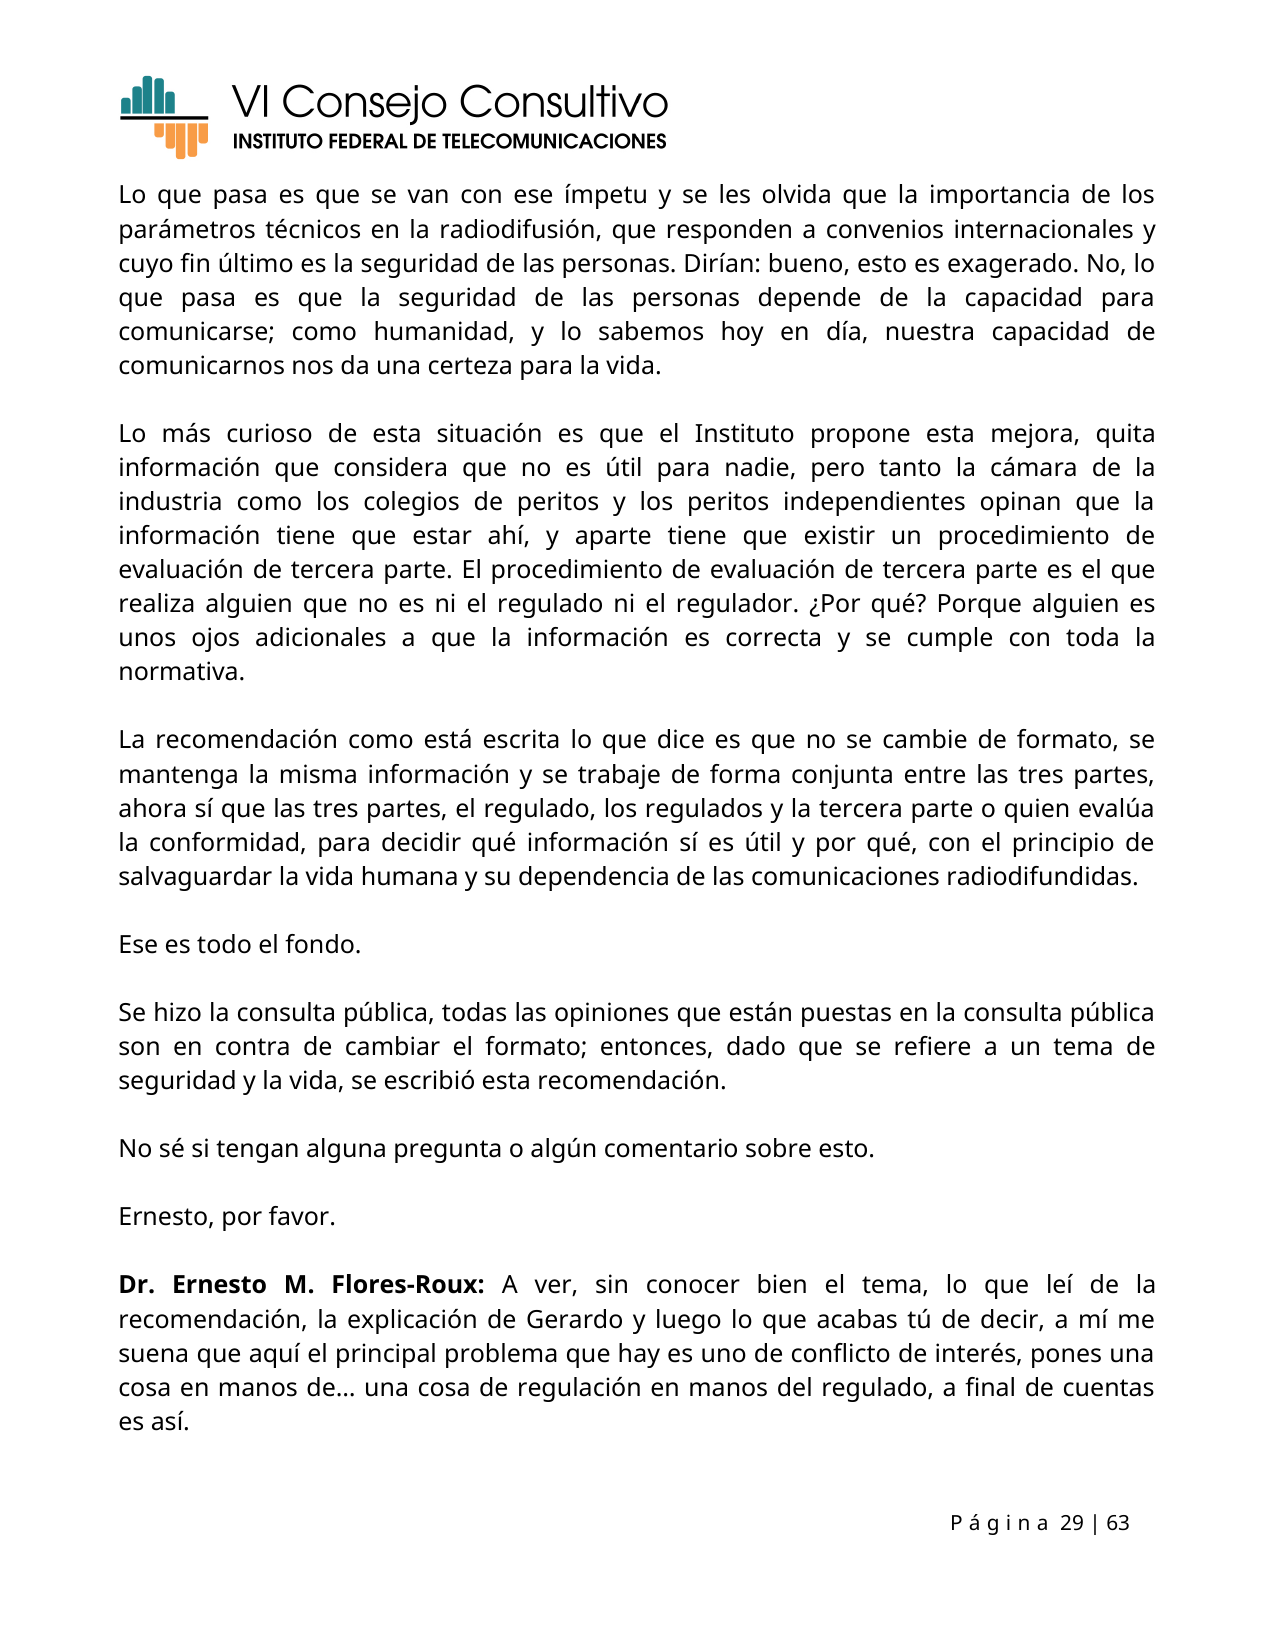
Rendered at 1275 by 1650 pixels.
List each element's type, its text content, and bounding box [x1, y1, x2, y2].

text No sé si tengan alguna pregunta o algún comentario sobre esto. [118, 1131, 1157, 1165]
text Dr. Ernesto M. Flores-Roux: A ver, sin conocer bien el tema, lo que leí de la recomendación, la explicación de Gerardo y luego lo que acabas tú de decir, a mí me suena que aquí el principal problema que hay es uno de conflicto de interés, pones una cosa en manos de… una cosa de regulación en manos del regulado, a final de cuentas es así. [118, 1267, 1157, 1437]
picture [2, 16, 1273, 1650]
text Lo más curioso de esta situación es que el Instituto propone esta mejora, quita información que considera que no es útil para nadie, pero tanto la cámara de la industria como los colegios de peritos y los peritos independientes opinan que la información tiene que estar ahí, y aparte tiene que existir un procedimiento de evaluación de tercera parte. El procedimiento de evaluación de tercera parte es el que realiza alguien que no es ni el regulado ni el regulador. ¿Por qué? Porque alguien es unos ojos adicionales a que la información es correcta y se cumple con toda la normativa. [118, 416, 1157, 688]
text Ese es todo el fondo. [118, 927, 1157, 961]
text Lo que pasa es que se van con ese ímpetu y se les olvida que la importancia de los parámetros técnicos en la radiodifusión, que responden a convenios internacionales y cuyo fin último es la seguridad de las personas. Dirían: bueno, esto es exagerado. No, lo que pasa es que la seguridad de las personas depende de la capacidad para comunicarse; como humanidad, y lo sabemos hoy en día, nuestra capacidad de comunicarnos nos da una certeza para la vida. [118, 177, 1157, 382]
text La recomendación como está escrita lo que dice es que no se cambie de formato, se mantenga la misma información y se trabaje de forma conjunta entre las tres partes, ahora sí que las tres partes, el regulado, los regulados y la tercera parte o quien evalúa la conformidad, para decidir qué información sí es útil y por qué, con el principio de salvaguardar la vida humana y su dependencia de las comunicaciones radiodifundidas. [118, 722, 1157, 892]
text Se hizo la consulta pública, todas las opiniones que están puestas en la consulta pública son en contra de cambiar el formato; entonces, dado que se refiere a un tema de seguridad y la vida, se escribió esta recomendación. [118, 995, 1157, 1097]
text Ernesto, por favor. [118, 1199, 1157, 1233]
